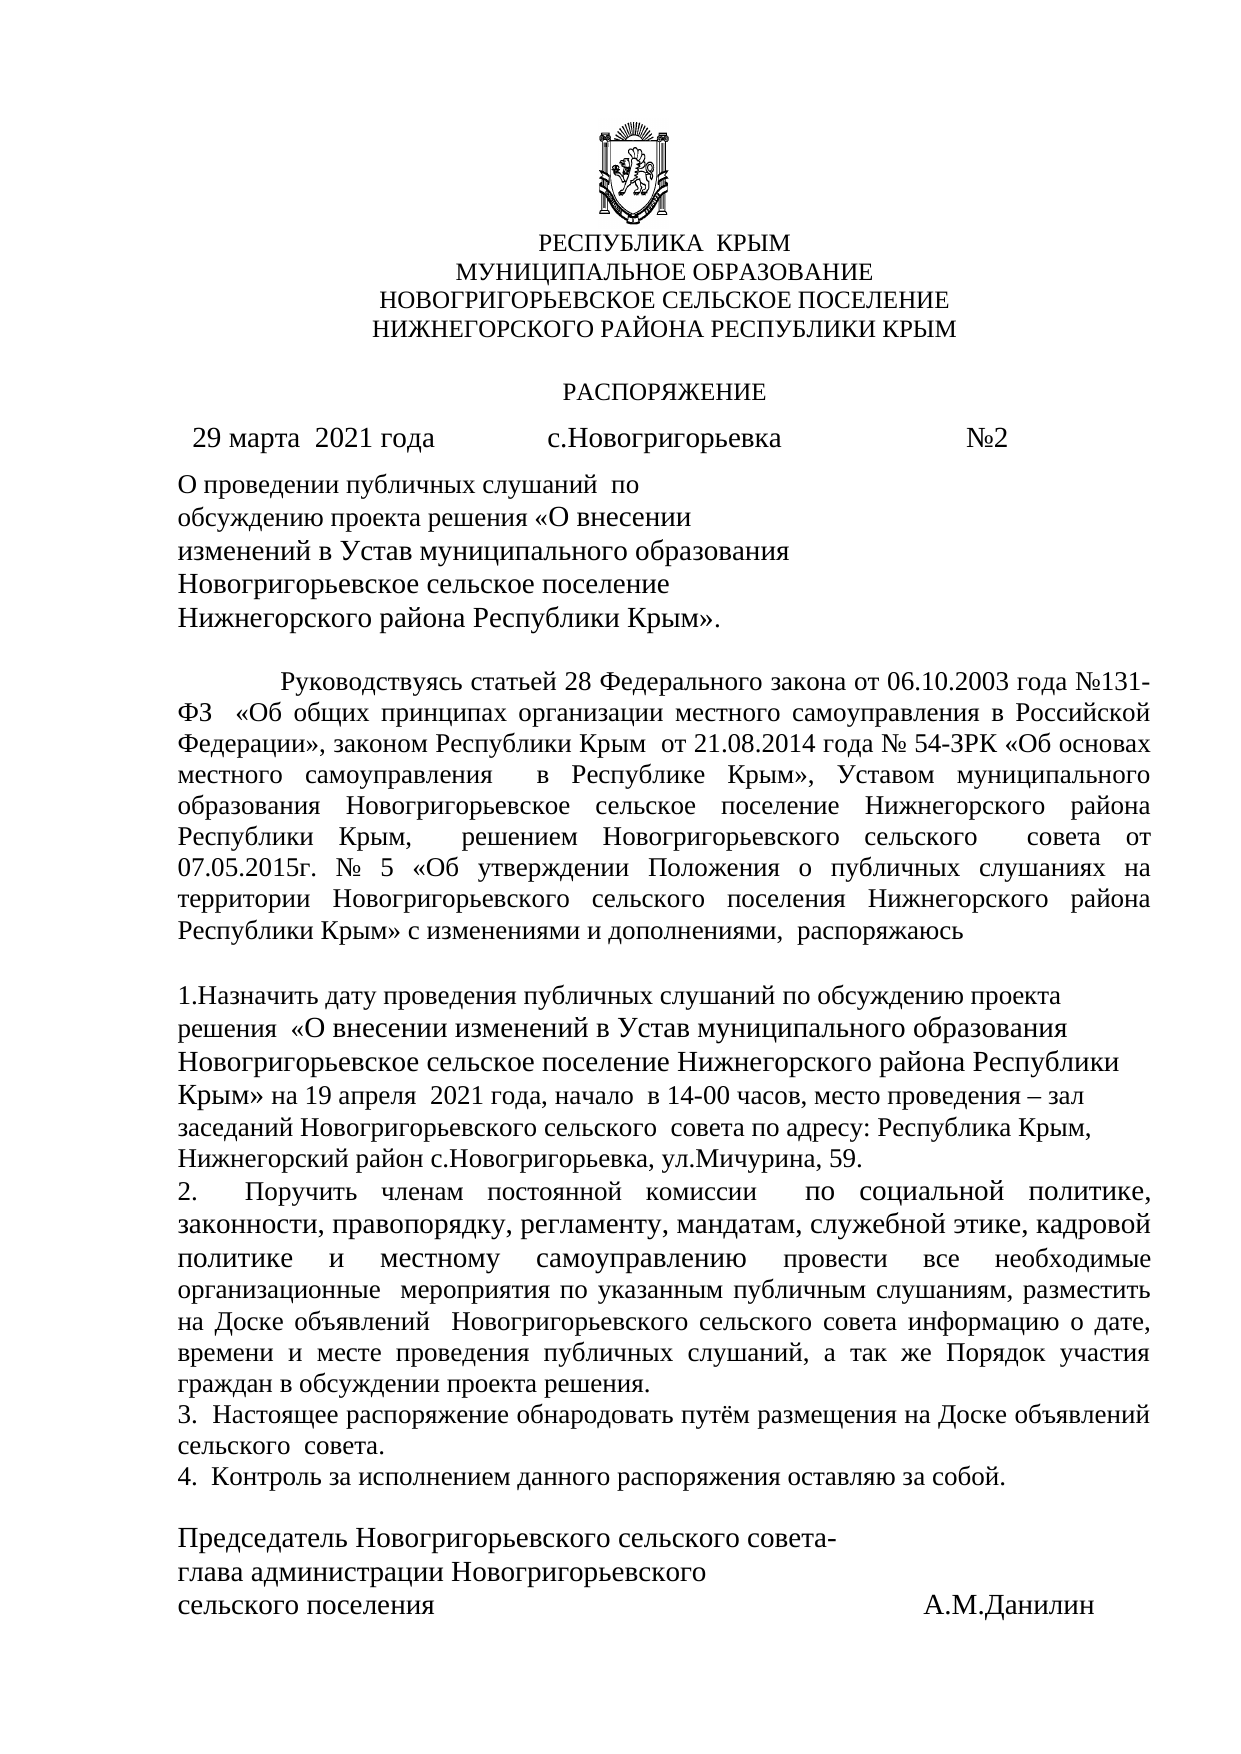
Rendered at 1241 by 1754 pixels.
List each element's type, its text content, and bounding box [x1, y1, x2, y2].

text О проведении публичных слушаний по [177, 468, 1152, 499]
table_header №2 [826, 420, 1148, 468]
table_header 29 марта 2021 года [181, 420, 503, 468]
picture [597, 118, 670, 229]
text глава администрации Новогригорьевского [177, 1554, 1152, 1587]
text 4. Контроль за исполнением данного распоряжения оставляю за собой. [177, 1461, 1152, 1492]
text 3. Настоящее распоряжение обнародовать путём размещения на Доске объявлений сельского совета. [177, 1398, 1152, 1461]
text сельского поселения А.М.Данилин [177, 1587, 1152, 1621]
text МУНИЦИПАЛЬНОЕ ОБРАЗОВАНИЕ [177, 257, 1152, 286]
text Нижнегорского района Республики Крым». [177, 600, 1152, 633]
text изменений в Устав муниципального образования [177, 533, 1152, 566]
text Новогригорьевское сельское поселение [177, 566, 1152, 600]
text Руководствуясь статьей 28 Федерального закона от 06.10.2003 года №131-ФЗ «Об общих принципах организации местного самоуправления в Российской Федерации», законом Республики Крым от 21.08.2014 года № 54-ЗРК «Об основах местного самоуправления в Республике Крым», Уставом муниципального образования Новогригорьевское сельское поселение Нижнегорского района Республики Крым, решением Новогригорьевского сельского совета от 07.05.2015г. № 5 «Об утверждении Положения о публичных слушаниях на территории Новогригорьевского сельского поселения Нижнегорского района Республики Крым» с изменениями и дополнениями, распоряжаюсь [177, 664, 1152, 945]
text Председатель Новогригорьевского сельского совета- [177, 1520, 1152, 1554]
text НИЖНЕГОРСКОГО РАЙОНА РЕСПУБЛИКИ КРЫМ [177, 314, 1152, 343]
text РЕСПУБЛИКА КРЫМ [177, 228, 1152, 257]
text РАСПОРЯЖЕНИЕ [177, 377, 1152, 406]
text обсуждению проекта решения «О внесении [177, 499, 1152, 533]
table_header с.Новогригорьевка [503, 420, 826, 468]
text 2. Поручить членам постоянной комиссии по социальной политике, законности, правопорядку, регламенту, мандатам, служебной этике, кадровой политике и местному самоуправлению провести все необходимые организационные мероприятия по указанным публичным слушаниям, разместить на Доске объявлений Новогригорьевского сельского совета информацию о дате, времени и месте проведения публичных слушаний, а так же Порядок участия граждан в обсуждении проекта решения. [177, 1173, 1152, 1398]
text 1.Назначить дату проведения публичных слушаний по обсуждению проекта решения «О внесении изменений в Устав муниципального образования Новогригорьевское сельское поселение Нижнегорского района Республики Крым» на 19 апреля 2021 года, начало в 14-00 часов, место проведения – зал заседаний Новогригорьевского сельского совета по адресу: Республика Крым, Нижнегорский район с.Новогригорьевка, ул.Мичурина, 59. [177, 979, 1152, 1173]
text НОВОГРИГОРЬЕВСКОЕ СЕЛЬСКОЕ ПОСЕЛЕНИЕ [177, 286, 1152, 314]
